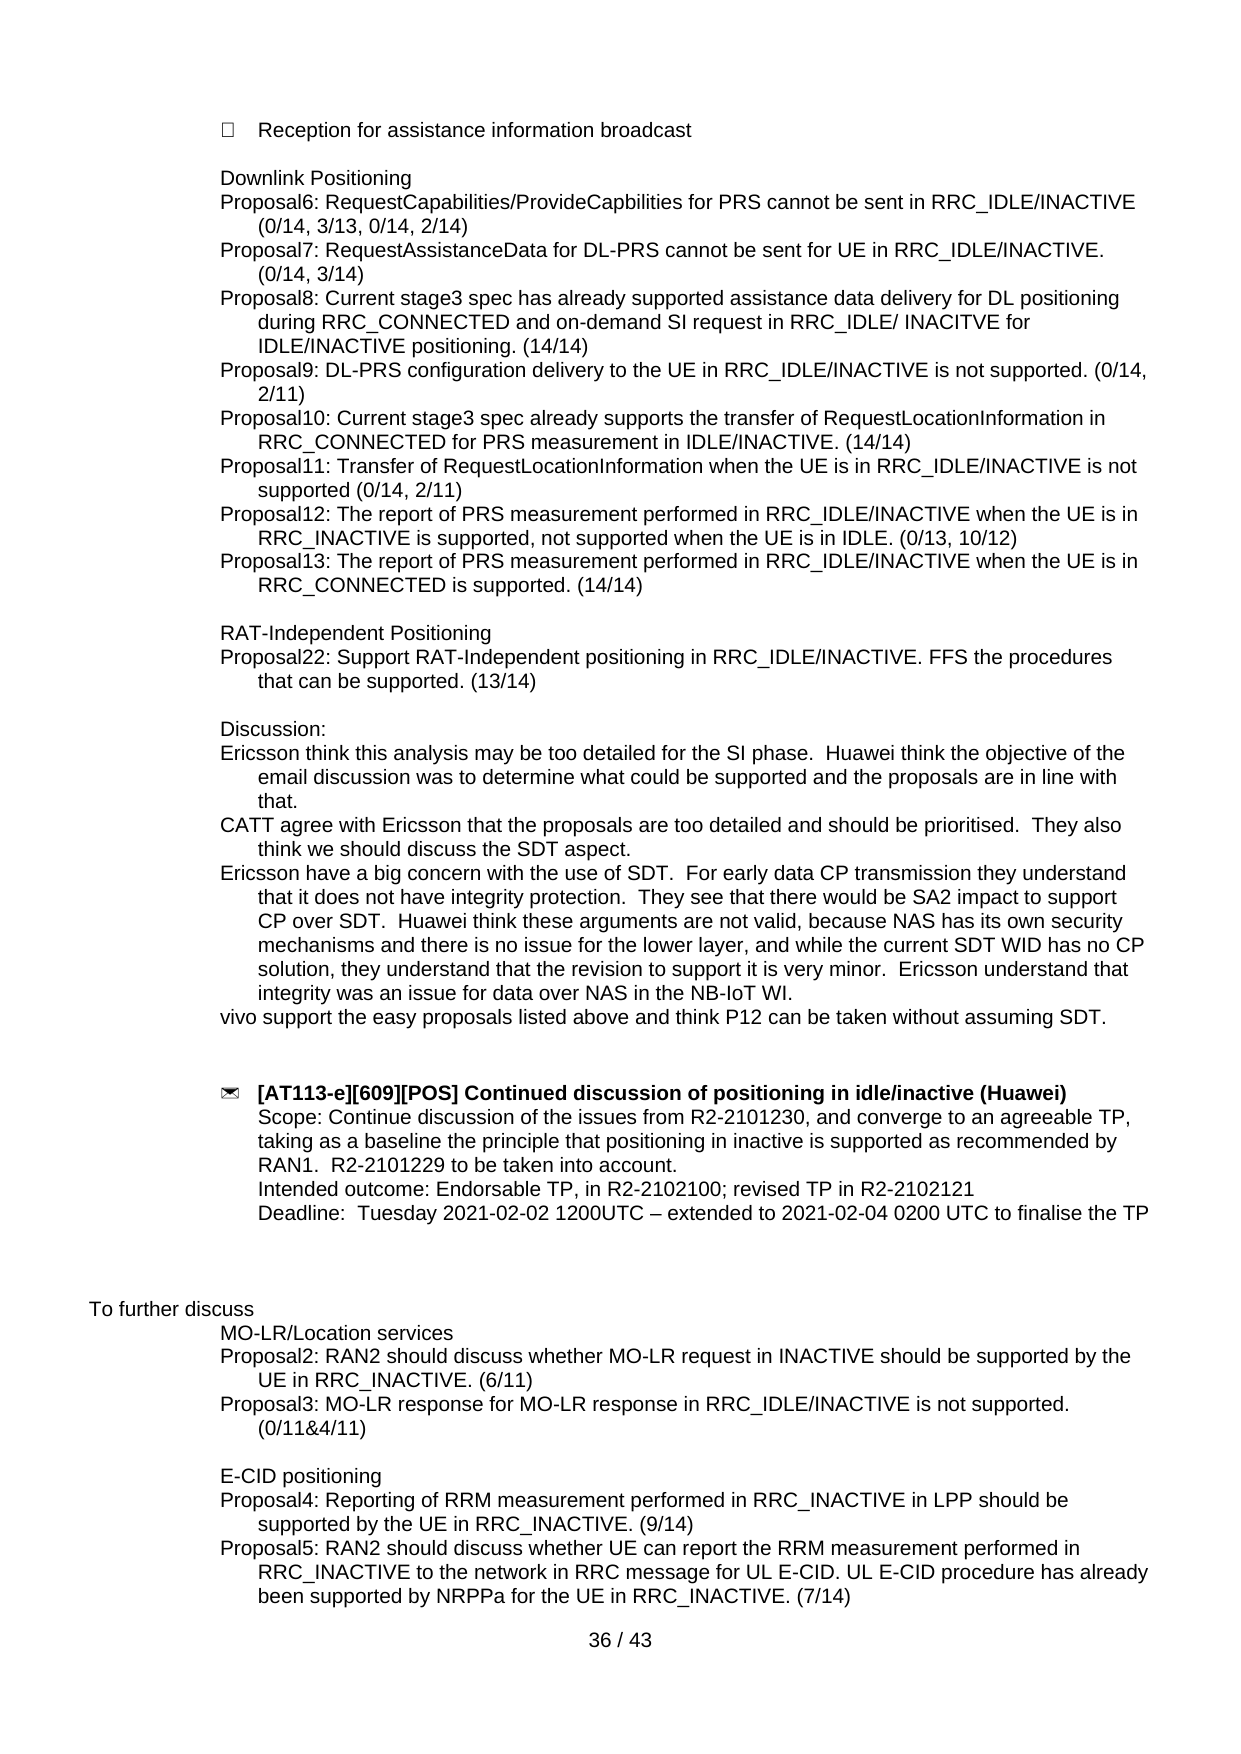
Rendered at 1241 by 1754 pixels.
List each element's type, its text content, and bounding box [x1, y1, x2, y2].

text To further discuss [89, 1296, 1152, 1320]
text Downlink Positioning [220, 166, 1152, 190]
text Proposal8: Current stage3 spec has already supported assistance data delivery for DL positioning during RRC_CONNECTED and on-demand SI request in RRC_IDLE/ INACITVE for IDLE/INACTIVE positioning. (14/14) [220, 286, 1152, 358]
text CATT agree with Ericsson that the proposals are too detailed and should be prioritised. They also think we should discuss the SDT aspect. [220, 813, 1152, 861]
text Proposal13: The report of PRS measurement performed in RRC_IDLE/INACTIVE when the UE is in RRC_CONNECTED is supported. (14/14) [220, 549, 1152, 597]
text Proposal6: RequestCapabilities/ProvideCapbilities for PRS cannot be sent in RRC_IDLE/INACTIVE (0/14, 3/13, 0/14, 2/14) [220, 190, 1152, 238]
text Proposal5: RAN2 should discuss whether UE can report the RRM measurement performed in RRC_INACTIVE to the network in RRC message for UL E-CID. UL E-CID procedure has already been supported by NRPPa for the UE in RRC_INACTIVE. (7/14) [220, 1536, 1152, 1608]
text Proposal12: The report of PRS measurement performed in RRC_IDLE/INACTIVE when the UE is in RRC_INACTIVE is supported, not supported when the UE is in IDLE. (0/13, 10/12) [220, 501, 1152, 549]
text Proposal2: RAN2 should discuss whether MO-LR request in INACTIVE should be supported by the UE in RRC_INACTIVE. (6/11) [220, 1344, 1152, 1392]
text Proposal9: DL-PRS configuration delivery to the UE in RRC_IDLE/INACTIVE is not supported. (0/14, 2/11) [220, 358, 1152, 406]
text E-CID positioning [220, 1464, 1152, 1488]
text  Reception for assistance information broadcast [220, 118, 1152, 142]
text Proposal22: Support RAT-Independent positioning in RRC_IDLE/INACTIVE. FFS the procedures that can be supported. (13/14) [220, 645, 1152, 693]
text Discussion: [220, 717, 1152, 741]
text vivo support the easy proposals listed above and think P12 can be taken without assuming SDT. [220, 1004, 1152, 1028]
text Deadline: Tuesday 2021-02-02 1200UTC – extended to 2021-02-04 0200 UTC to finalise the TP [220, 1201, 1152, 1224]
text Ericsson have a big concern with the use of SDT. For early data CP transmission they understand that it does not have integrity protection. They see that there would be SA2 impact to support CP over SDT. Huawei think these arguments are not valid, because NAS has its own security mechanisms and there is no issue for the lower layer, and while the current SDT WID has no CP solution, they understand that the revision to support it is very minor. Ericsson understand that integrity was an issue for data over NAS in the NB-IoT WI. [220, 861, 1152, 1004]
text Scope: Continue discussion of the issues from R2-2101230, and converge to an agreeable TP, taking as a baseline the principle that positioning in inactive is supported as recommended by RAN1. R2-2101229 to be taken into account. [220, 1105, 1152, 1177]
text RAT-Independent Positioning [220, 621, 1152, 645]
text Proposal3: MO-LR response for MO-LR response in RRC_IDLE/INACTIVE is not supported. (0/11&4/11) [220, 1392, 1152, 1440]
text [AT113-e][609][POS] Continued discussion of positioning in idle/inactive (Huawei) [220, 1081, 1152, 1105]
text Proposal4: Reporting of RRM measurement performed in RRC_INACTIVE in LPP should be supported by the UE in RRC_INACTIVE. (9/14) [220, 1488, 1152, 1536]
text Intended outcome: Endorsable TP, in R2-2102100; revised TP in R2-2102121 [220, 1177, 1152, 1201]
text MO-LR/Location services [220, 1320, 1152, 1344]
text Ericsson think this analysis may be too detailed for the SI phase. Huawei think the objective of the email discussion was to determine what could be supported and the proposals are in line with that. [220, 741, 1152, 813]
text Proposal10: Current stage3 spec already supports the transfer of RequestLocationInformation in RRC_CONNECTED for PRS measurement in IDLE/INACTIVE. (14/14) [220, 406, 1152, 453]
text Proposal11: Transfer of RequestLocationInformation when the UE is in RRC_IDLE/INACTIVE is not supported (0/14, 2/11) [220, 453, 1152, 501]
text Proposal7: RequestAssistanceData for DL-PRS cannot be sent for UE in RRC_IDLE/INACTIVE. (0/14, 3/14) [220, 238, 1152, 286]
